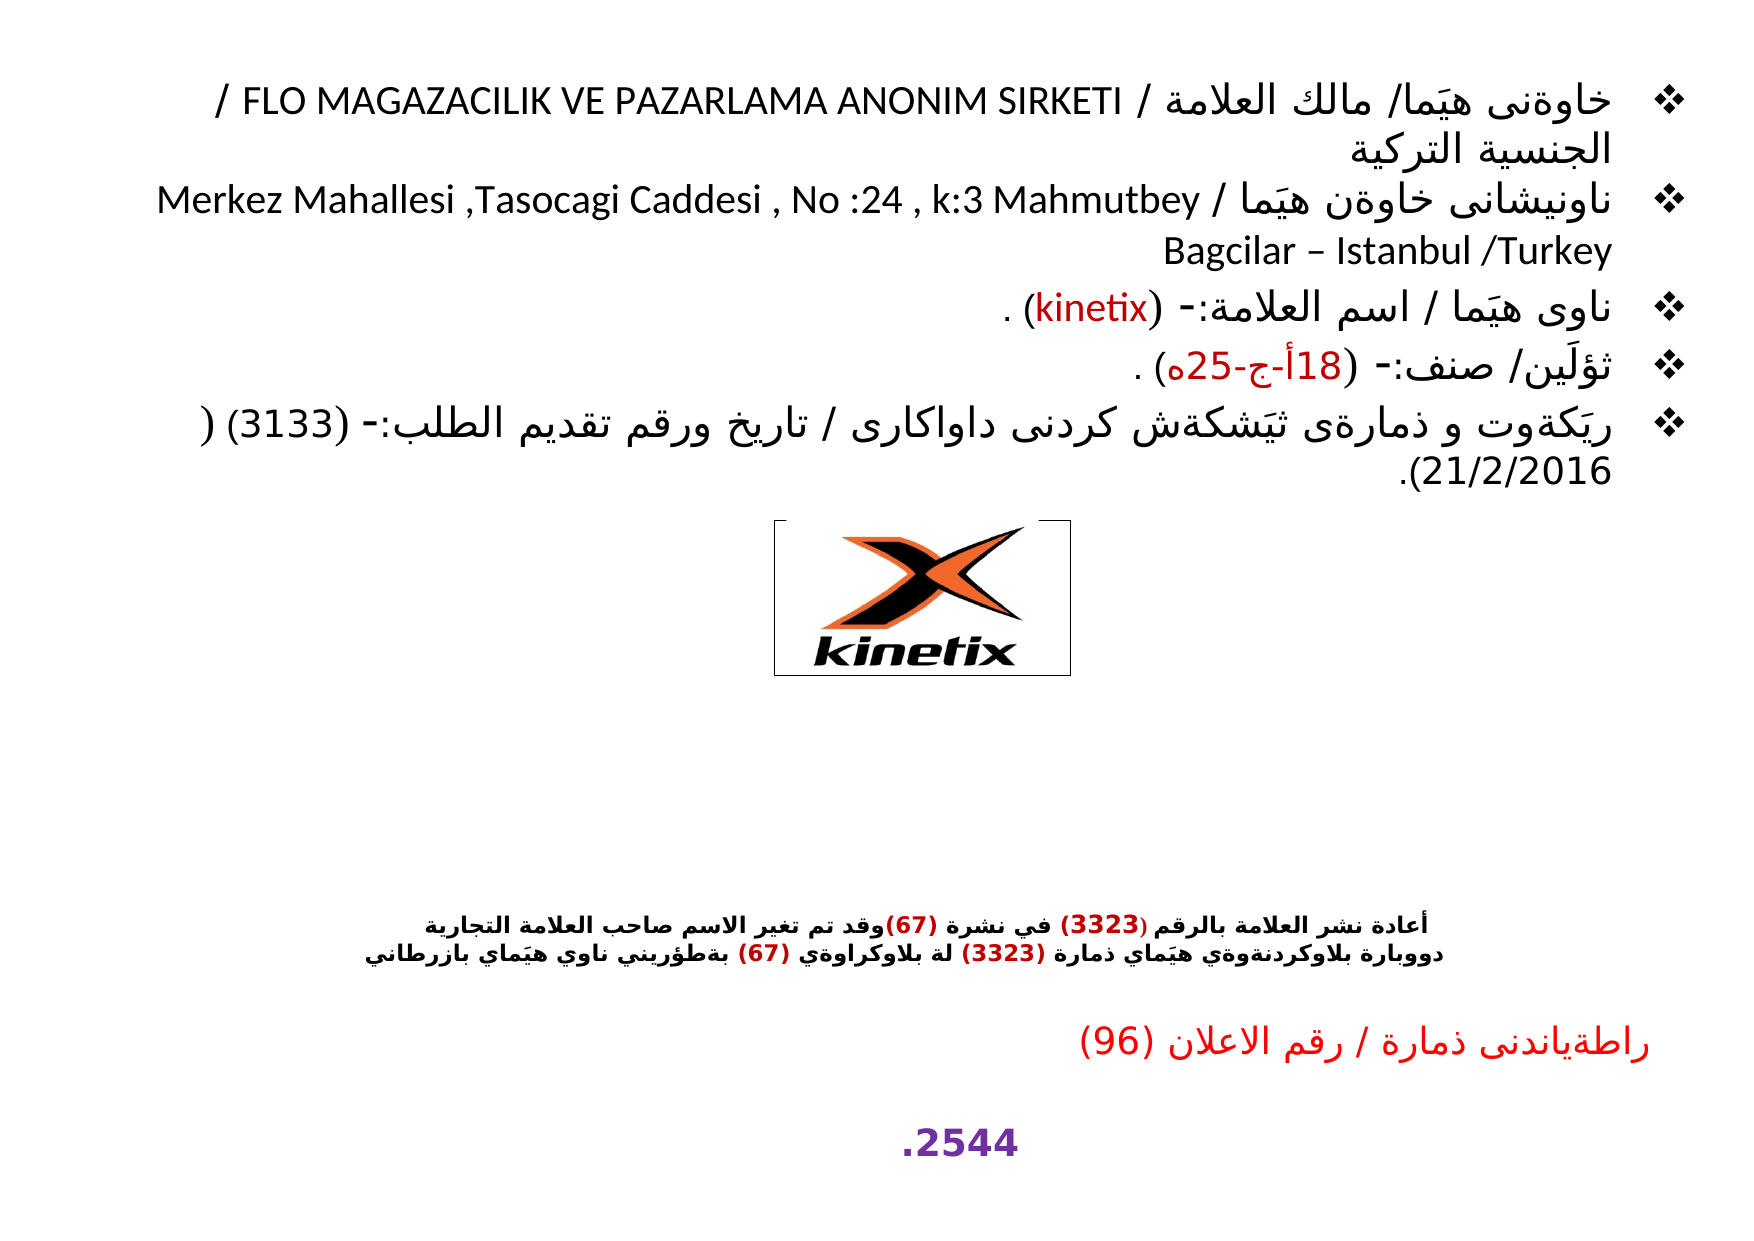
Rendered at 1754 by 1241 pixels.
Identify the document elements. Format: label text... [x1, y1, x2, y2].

table_header [1039, 521, 1070, 675]
list ثؤلَين/ صنف:- (18أ-ج-25ه) . [150, 333, 1651, 391]
text أعادة نشر العلامة بالرقم (3323) في نشرة (67)وقد تم تغير الاسم صاحب العلامة التجارية [150, 911, 1695, 940]
list خاوةنى هيَما/ مالك العلامة / FLO MAGAZACILIK VE PAZARLAMA ANONIM SIRKETI / الجنسية التركية [150, 74, 1651, 173]
table_header [775, 521, 786, 675]
list ريَكةوت و ذمارةى ثيَشكةش كردنى داواكارى / تاريخ ورقم تقديم الطلب:- (3133) (21/2/2016). [150, 391, 1651, 494]
list ناوى هيَما / اسم العلامة:- (kinetix) . [150, 275, 1651, 333]
text راطةياندنى ذمارة / رقم الاعلان (96) [150, 1019, 1651, 1063]
list ناونيشانى خاوةن هيَما / Merkez Mahallesi ,Tasocagi Caddesi , No :24 , k:3 Mahmutbey Bagcilar – Istanbul /Turkey [150, 173, 1651, 275]
text دووبارة بلاوكردنةوةي هيَماي ذمارة (3323) لة بلاوكراوةي (67) بةطؤريني ناوي هيَماي بازرطاني [150, 940, 1651, 966]
picture [786, 520, 1039, 675]
